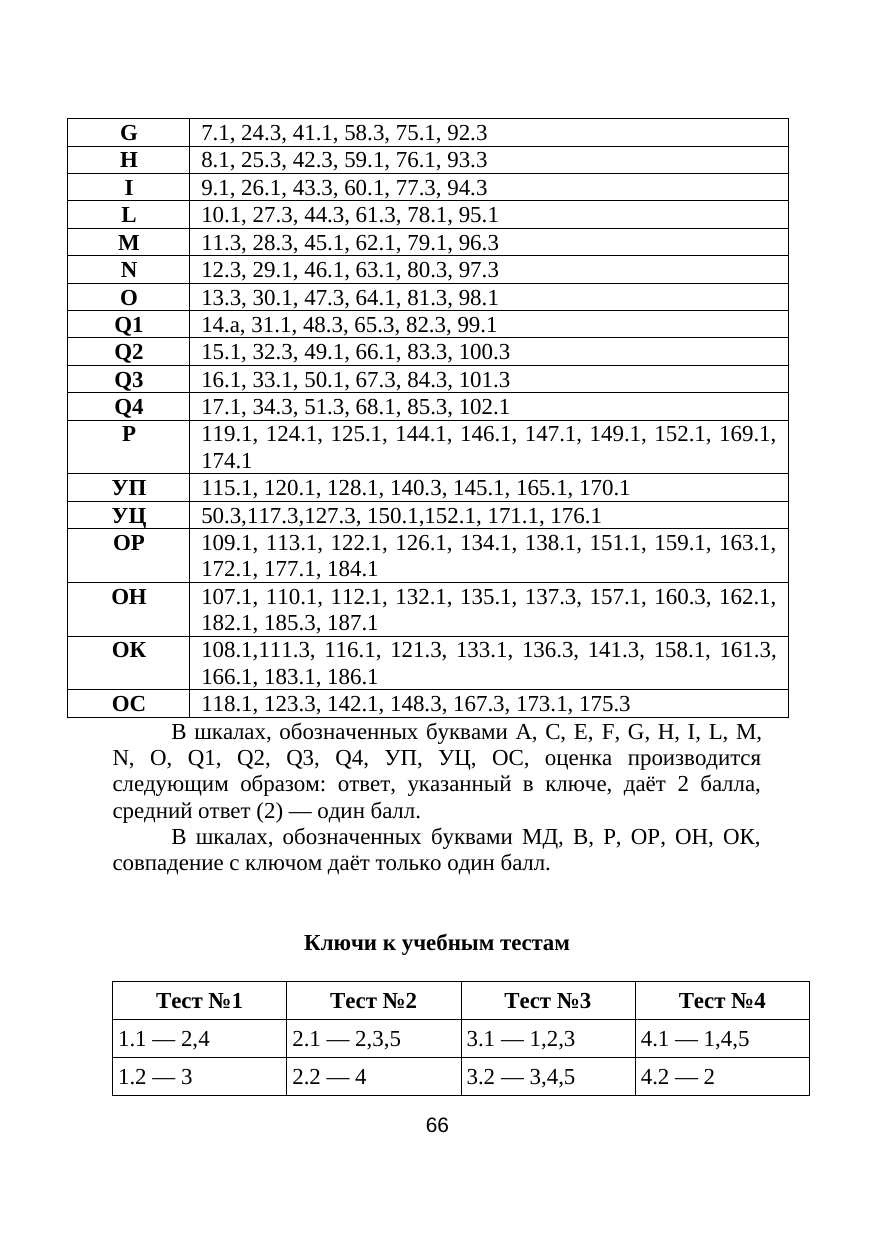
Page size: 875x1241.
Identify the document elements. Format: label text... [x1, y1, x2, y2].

table_cell 8.1, 25.3, 42.3, 59.1, 76.1, 93.3 [190, 147, 788, 173]
table_cell 118.1, 123.3, 142.1, 148.3, 167.3, 173.1, 175.3 [190, 690, 788, 717]
table_cell ОР [68, 529, 189, 582]
table_header Тест №1 [113, 982, 286, 1019]
table_cell 107.1, 110.1, 112.1, 132.1, 135.1, 137.3, 157.1, 160.3, 162.1, 182.1, 185.3, 187.1 [190, 583, 788, 636]
table_cell O [68, 284, 189, 310]
table_header Тест №2 [287, 982, 461, 1019]
table_cell ОС [68, 690, 189, 717]
table_cell 16.1, 33.1, 50.1, 67.3, 84.3, 101.3 [190, 366, 788, 392]
table_cell N [68, 256, 189, 282]
table_cell 7.1, 24.3, 41.1, 58.3, 75.1, 92.3 [190, 119, 788, 146]
table_cell 15.1, 32.3, 49.1, 66.1, 83.3, 100.3 [190, 338, 788, 365]
table_cell Q1 [68, 311, 189, 337]
table_cell Q2 [68, 338, 189, 365]
table_cell 11.3, 28.3, 45.1, 62.1, 79.1, 96.3 [190, 229, 788, 255]
table_cell 108.1,111.3, 116.1, 121.3, 133.1, 136.3, 141.3, 158.1, 161.3, 166.1, 183.1, 186.1 [190, 637, 788, 689]
table_cell P [68, 421, 189, 473]
table_cell 9.1, 26.1, 43.3, 60.1, 77.3, 94.3 [190, 174, 788, 200]
table_cell 4.2 — 2 [636, 1058, 809, 1095]
table_cell 115.1, 120.1, 128.1, 140.3, 145.1, 165.1, 170.1 [190, 474, 788, 501]
table_cell 14.a, 31.1, 48.3, 65.3, 82.3, 99.1 [190, 311, 788, 337]
table_cell 4.1 — 1,4,5 [636, 1020, 809, 1057]
table_cell 1.1 — 2,4 [113, 1020, 286, 1057]
table_cell 2.1 — 2,3,5 [287, 1020, 461, 1057]
table_cell H [68, 147, 189, 173]
table_cell Q4 [68, 393, 189, 419]
table_cell I [68, 174, 189, 200]
table_cell ОК [68, 637, 189, 689]
table_cell 1.2 — 3 [113, 1058, 286, 1095]
subtitle Ключи к учебным тестам [112, 928, 762, 955]
table_cell 2.2 — 4 [287, 1058, 461, 1095]
table_cell Q3 [68, 366, 189, 392]
table_cell 17.1, 34.3, 51.3, 68.1, 85.3, 102.1 [190, 393, 788, 419]
table_cell M [68, 229, 189, 255]
table_cell 119.1, 124.1, 125.1, 144.1, 146.1, 147.1, 149.1, 152.1, 169.1, 174.1 [190, 421, 788, 473]
text В шкалах, обозначенных буквами МД, В, Р, ОР, ОН, ОК, совпадение с ключом даёт только один балл. [112, 823, 762, 876]
table_cell 50.3,117.3,127.3, 150.1,152.1, 171.1, 176.1 [190, 502, 788, 528]
text В шкалах, обозначенных буквами А, С, Е, F, G, H, I, L, M, N, O, Q1, Q2, Q3, Q4, УП, УЦ, ОС, оценка производится следующим образом: ответ, указанный в ключе, даёт 2 балла, средний ответ (2) — один балл. [112, 718, 762, 823]
table_cell 13.3, 30.1, 47.3, 64.1, 81.3, 98.1 [190, 284, 788, 310]
table_cell УЦ [68, 502, 189, 528]
table_cell 10.1, 27.3, 44.3, 61.3, 78.1, 95.1 [190, 201, 788, 228]
table_cell УП [68, 474, 189, 501]
table_cell ОН [68, 583, 189, 636]
table_header Тест №4 [636, 982, 809, 1019]
table_cell G [68, 119, 189, 146]
table_header Тест №3 [462, 982, 635, 1019]
table_cell 12.3, 29.1, 46.1, 63.1, 80.3, 97.3 [190, 256, 788, 282]
table_cell 3.2 — 3,4,5 [462, 1058, 635, 1095]
table_cell L [68, 201, 189, 228]
table_cell 3.1 — 1,2,3 [462, 1020, 635, 1057]
table_cell 109.1, 113.1, 122.1, 126.1, 134.1, 138.1, 151.1, 159.1, 163.1, 172.1, 177.1, 184.1 [190, 529, 788, 582]
